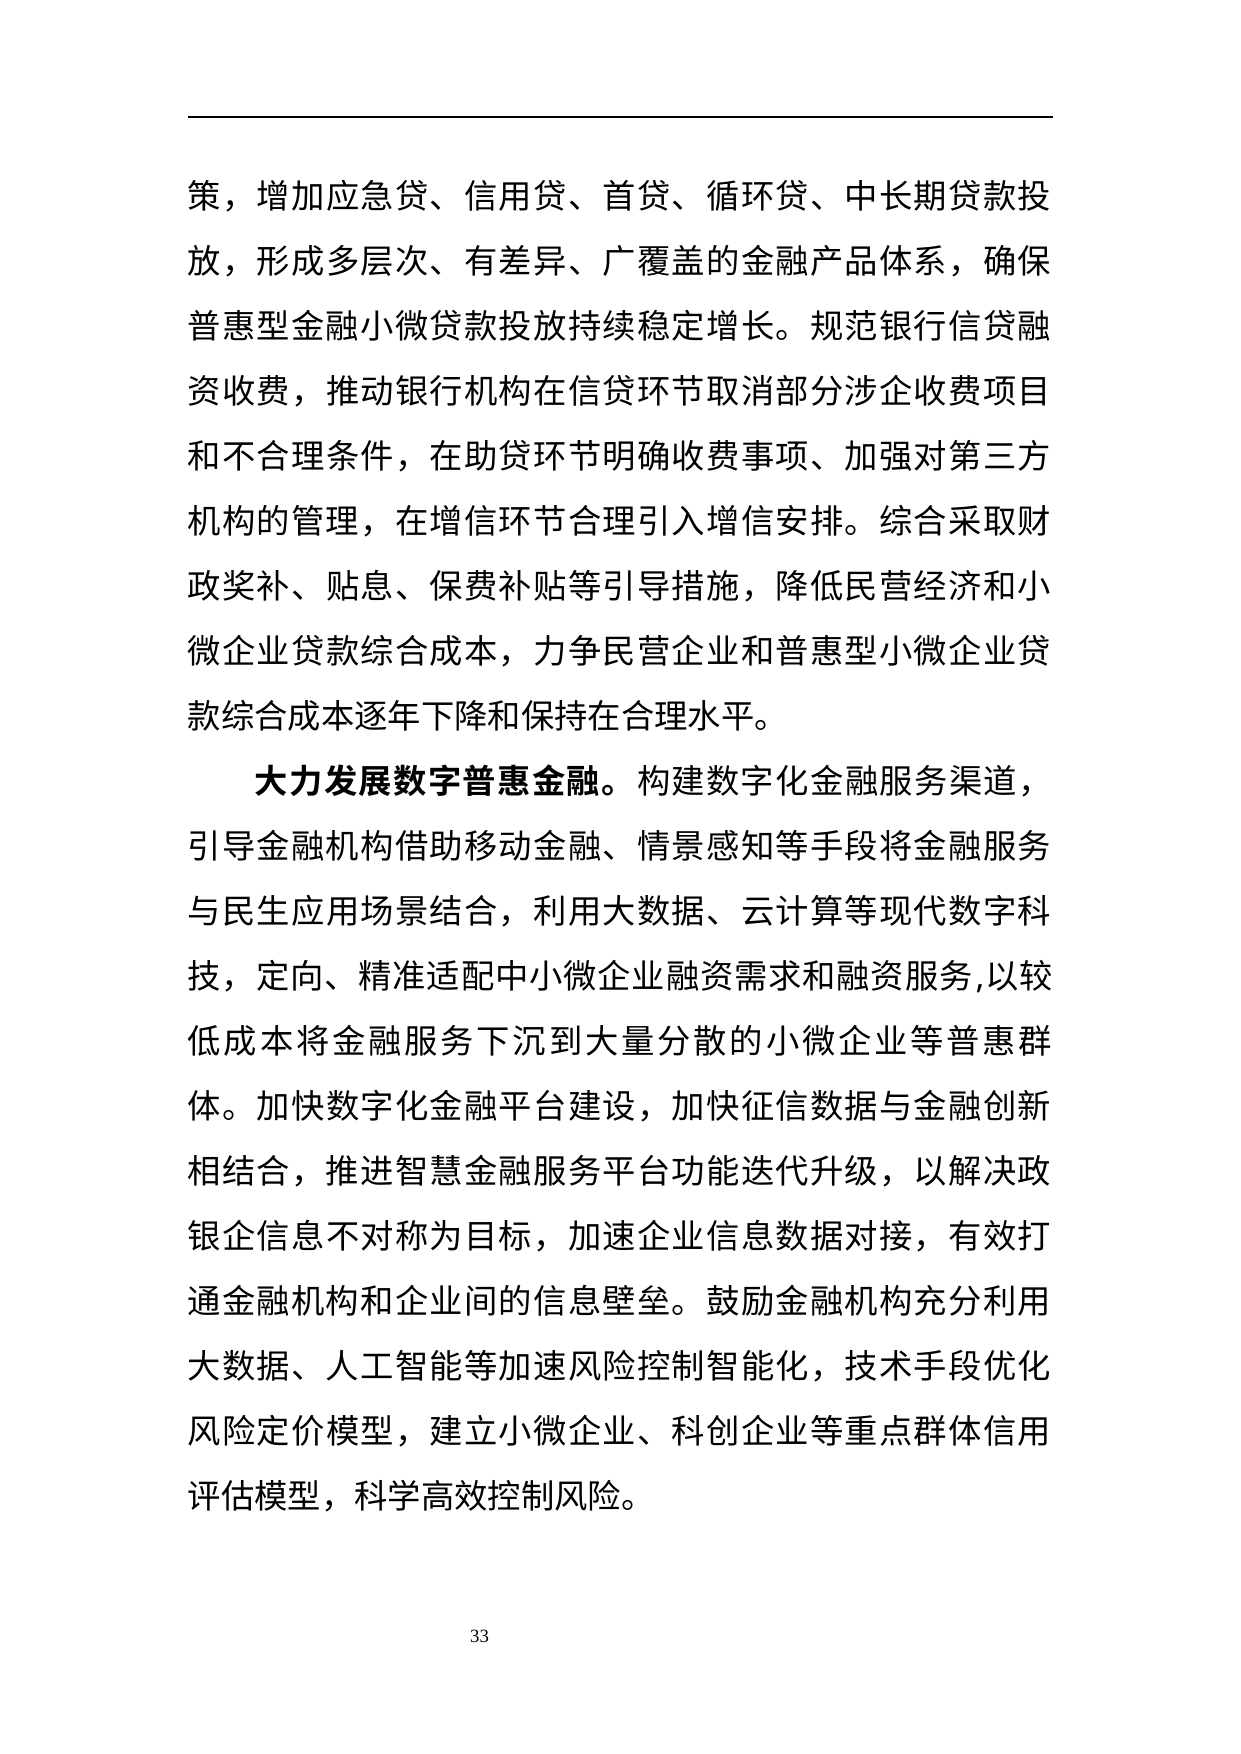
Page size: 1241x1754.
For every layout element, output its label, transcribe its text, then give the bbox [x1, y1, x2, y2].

text 大力发展数字普惠金融。构建数字化金融服务渠道，引导金融机构借助移动金融、情景感知等手段将金融服务与民生应用场景结合，利用大数据、云计算等现代数字科技，定向、精准适配中小微企业融资需求和融资服务,以较低成本将金融服务下沉到大量分散的小微企业等普惠群体。加快数字化金融平台建设，加快征信数据与金融创新相结合，推进智慧金融服务平台功能迭代升级，以解决政银企信息不对称为目标，加速企业信息数据对接，有效打通金融机构和企业间的信息壁垒。鼓励金融机构充分利用大数据、人工智能等加速风险控制智能化，技术手段优化风险定价模型，建立小微企业、科创企业等重点群体信用评估模型，科学高效控制风险。 [187, 747, 1053, 1527]
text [187, 162, 1053, 747]
